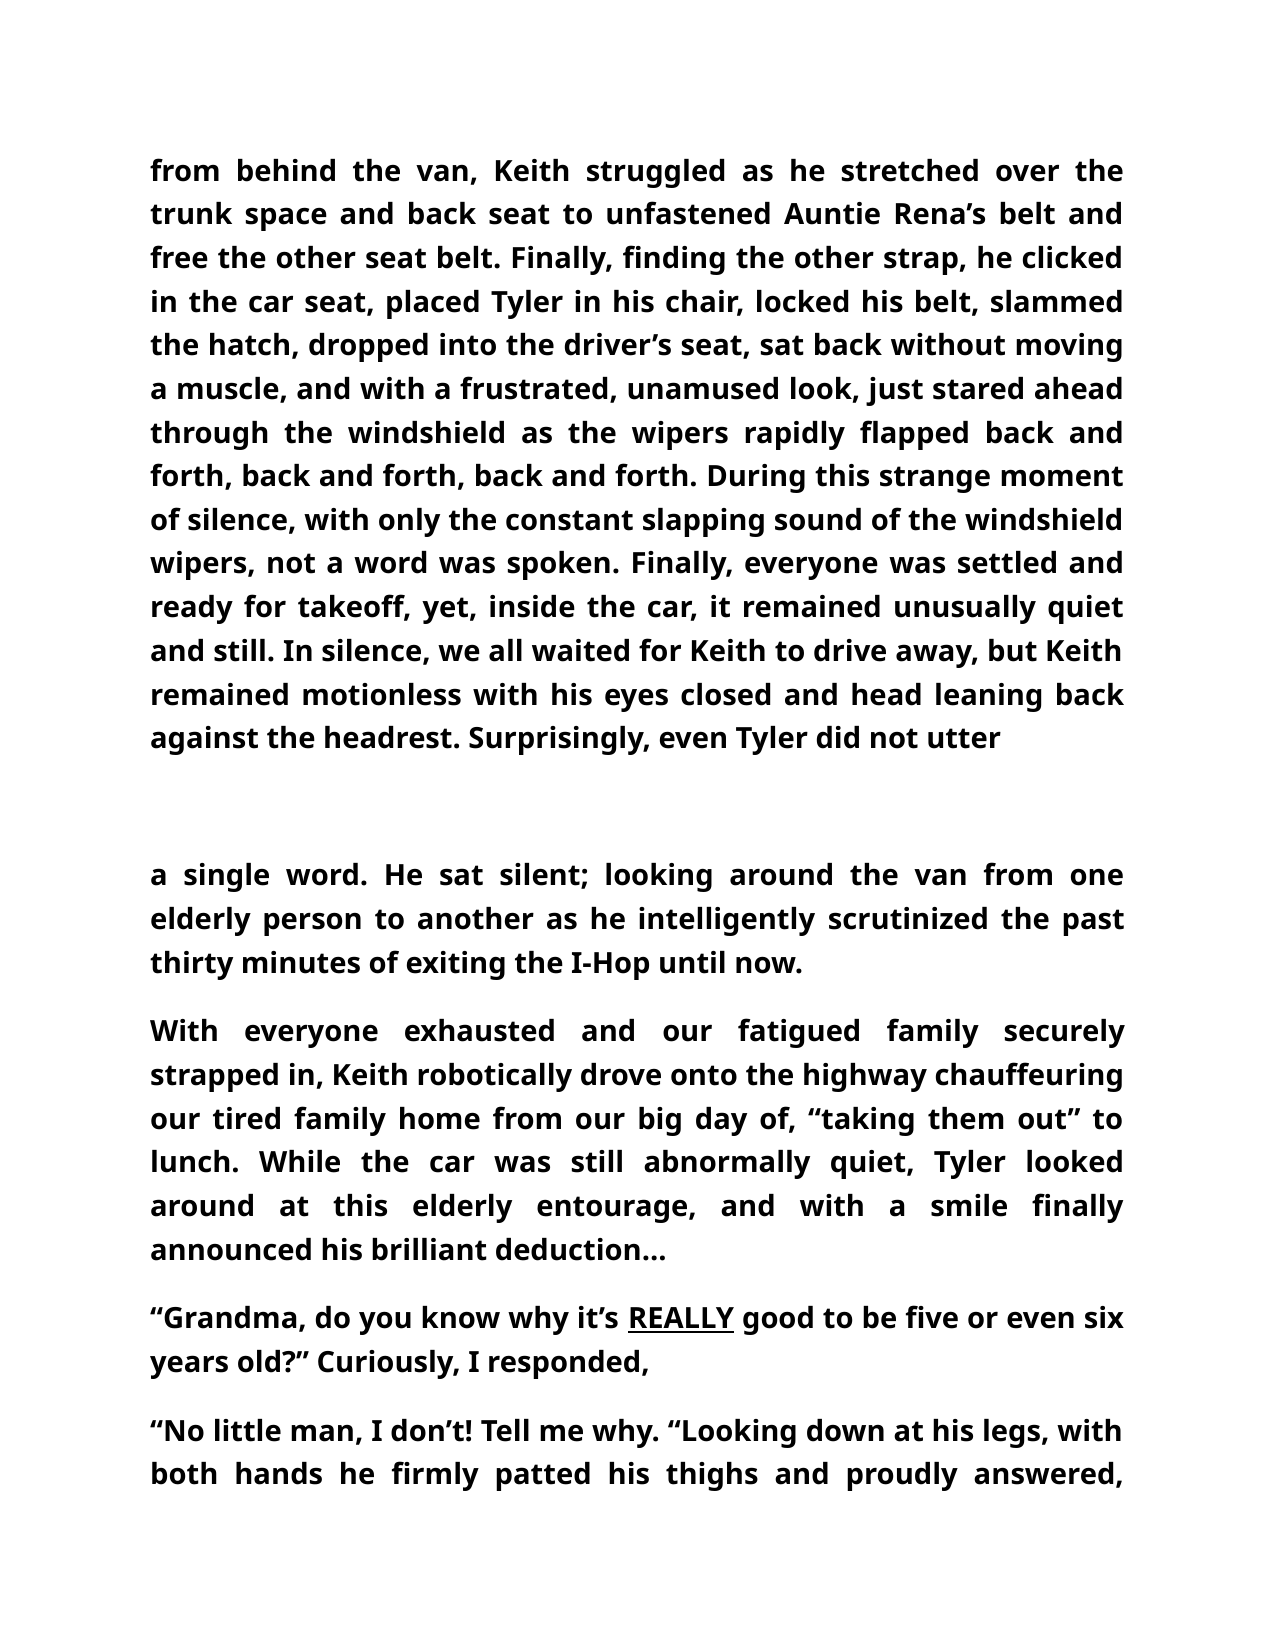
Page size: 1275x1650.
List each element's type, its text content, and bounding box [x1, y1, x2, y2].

text “Grandma, do you know why it’s REALLY good to be five or even six years old?” Curiously, I responded, [150, 1297, 1125, 1381]
text a single word. He sat silent; looking around the van from one elderly person to another as he intelligently scrutinized the past thirty minutes of exiting the I-Hop until now. [150, 855, 1125, 982]
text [150, 150, 1125, 757]
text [150, 1410, 1125, 1493]
text With everyone exhausted and our fatigued family securely strapped in, Keith robotically drove onto the highway chauffeuring our tired family home from our big day of, “taking them out” to lunch. While the car was still abnormally quiet, Tyler looked around at this elderly entourage, and with a smile finally announced his brilliant deduction... [150, 1011, 1125, 1268]
